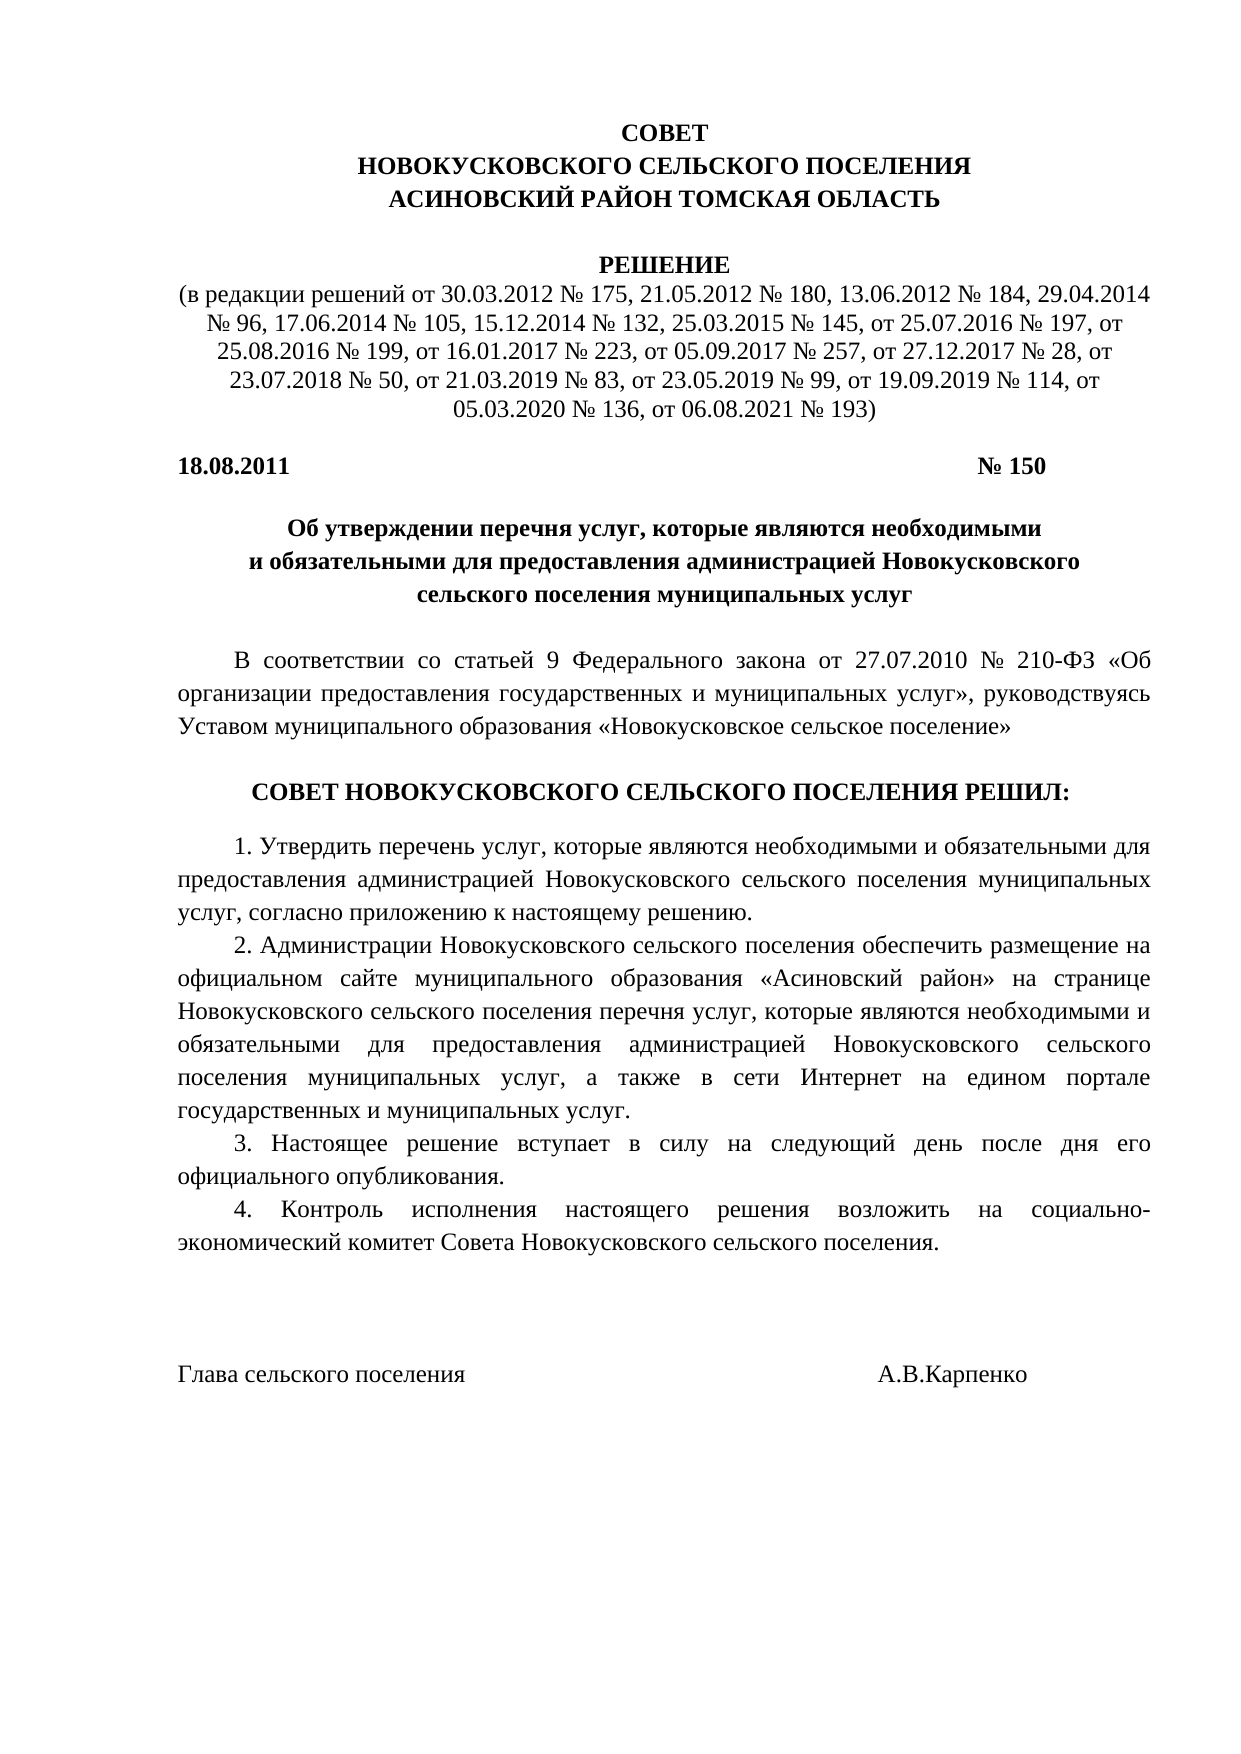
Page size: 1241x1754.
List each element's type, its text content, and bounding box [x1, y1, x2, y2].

text АСИНОВСКИЙ РАЙОН ТОМСКАЯ ОБЛАСТЬ [177, 184, 1152, 213]
title 18.08.2011 № 150 [177, 451, 1152, 480]
title (в редакции решений от 30.03.2012 № 175, 21.05.2012 № 180, 13.06.2012 № 184, 29.04.2014 № 96, 17.06.2014 № 105, 15.12.2014 № 132, 25.03.2015 № 145, от 25.07.2016 № 197, от 25.08.2016 № 199, от 16.01.2017 № 223, от 05.09.2017 № 257, от 27.12.2017 № 28, от 23.07.2018 № 50, от 21.03.2019 № 83, от 23.05.2019 № 99, от 19.09.2019 № 114, от 05.03.2020 № 136, от 06.08.2021 № 193) [177, 279, 1152, 423]
text 1. Утвердить перечень услуг, которые являются необходимыми и обязательными для предоставления администрацией Новокусковского сельского поселения муниципальных услуг, согласно приложению к настоящему решению. [177, 831, 1152, 926]
text В соответствии со статьей 9 Федерального закона от 27.07.2010 № 210-ФЗ «Об организации предоставления государственных и муниципальных услуг», руководствуясь Уставом муниципального образования «Новокусковское сельское поселение» [177, 645, 1152, 740]
text Глава сельского поселения А.В.Карпенко [177, 1359, 1152, 1388]
text НОВОКУСКОВСКОГО СЕЛЬСКОГО ПОСЕЛЕНИЯ [177, 151, 1152, 180]
text СОВЕТ [177, 118, 1152, 147]
text сельского поселения муниципальных услуг [177, 579, 1152, 608]
text СОВЕТ НОВОКУСКОВСКОГО СЕЛЬСКОГО ПОСЕЛЕНИЯ РЕШИЛ: [177, 777, 1152, 806]
text 2. Администрации Новокусковского сельского поселения обеспечить размещение на официальном сайте муниципального образования «Асиновский район» на странице Новокусковского сельского поселения перечня услуг, которые являются необходимыми и обязательными для предоставления администрацией Новокусковского сельского поселения муниципальных услуг, а также в сети Интернет на едином портале государственных и муниципальных услуг. [177, 930, 1152, 1124]
title РЕШЕНИЕ [177, 250, 1152, 279]
text 4. Контроль исполнения настоящего решения возложить на социально-экономический комитет Совета Новокусковского сельского поселения. [177, 1194, 1152, 1256]
text и обязательными для предоставления администрацией Новокусковского [177, 546, 1152, 575]
text Об утверждении перечня услуг, которые являются необходимыми [177, 513, 1152, 542]
text 3. Настоящее решение вступает в силу на следующий день после дня его официального опубликования. [177, 1128, 1152, 1190]
